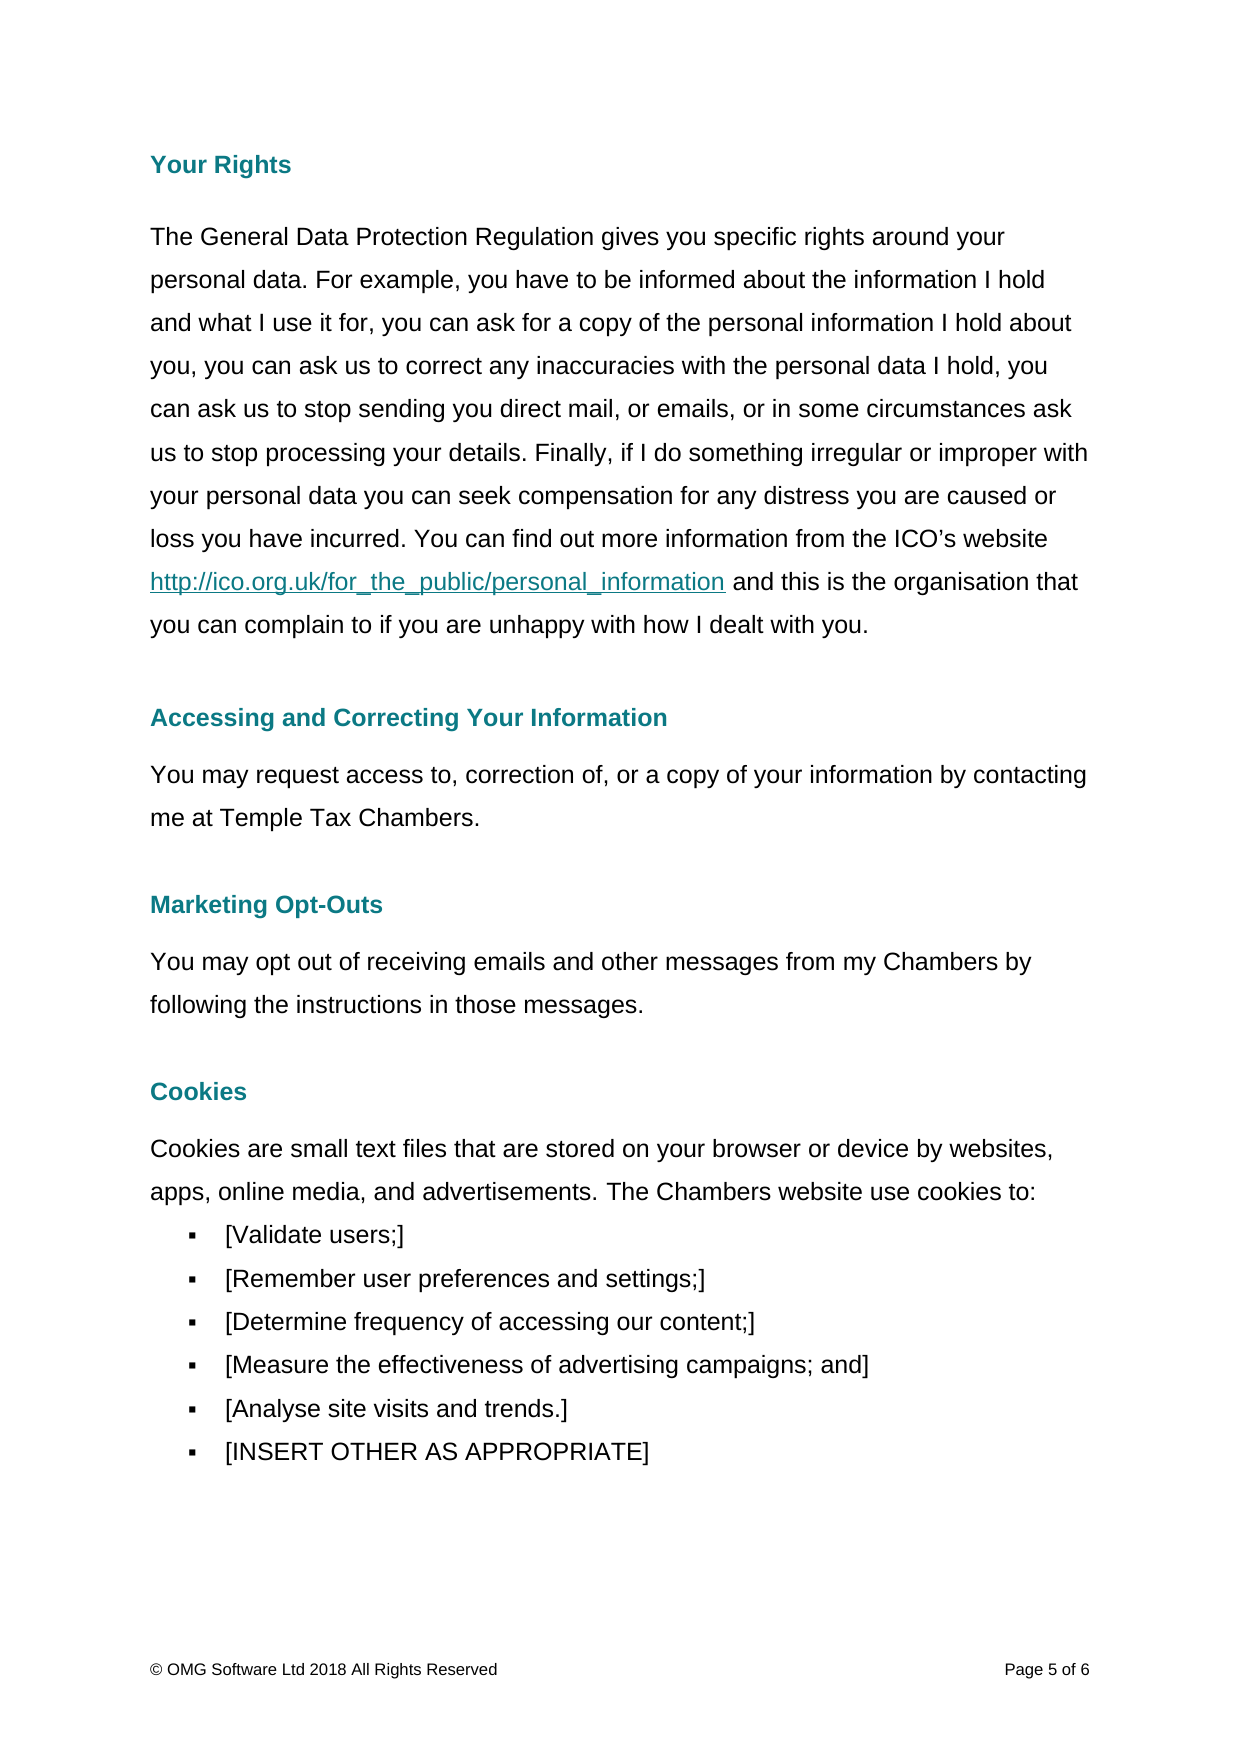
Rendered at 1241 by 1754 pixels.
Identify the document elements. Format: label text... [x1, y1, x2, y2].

subtitle Marketing Opt-Outs [150, 889, 1090, 918]
list [Remember user preferences and settings;] [187, 1264, 1090, 1292]
subtitle The General Data Protection Regulation gives you specific rights around your personal data. For example, you have to be informed about the information I hold and what I use it for, you can ask for a copy of the personal information I hold about you, you can ask us to correct any inaccuracies with the personal data I hold, you can ask us to stop sending you direct mail, or emails, or in some circumstances ask us to stop processing your details. Finally, if I do something irregular or improper with your personal data you can seek compensation for any distress you are caused or loss you have incurred. You can find out more information from the ICO’s website http://ico.org.uk/for_the_public/personal_information and this is the organisation that you can complain to if you are unhappy with how I dealt with you. [150, 179, 1090, 639]
list [Validate users;] [187, 1220, 1090, 1249]
list [Analyse site visits and trends.] [187, 1394, 1090, 1422]
list [Measure the effectiveness of advertising campaigns; and] [187, 1350, 1090, 1379]
list [Determine frequency of accessing our content;] [187, 1307, 1090, 1336]
subtitle Cookies [150, 1076, 1090, 1105]
subtitle Your Rights [150, 150, 1090, 179]
text You may request access to, correction of, or a copy of your information by contacting me at Temple Tax Chambers. [150, 760, 1090, 832]
text Cookies are small text files that are stored on your browser or device by websites, apps, online media, and advertisements. The Chambers website use cookies to: [150, 1134, 1090, 1206]
list [INSERT OTHER AS APPROPRIATE] [187, 1437, 1090, 1466]
text You may opt out of receiving emails and other messages from my Chambers by following the instructions in those messages. [150, 947, 1090, 1019]
subtitle Accessing and Correcting Your Information [150, 703, 1090, 731]
